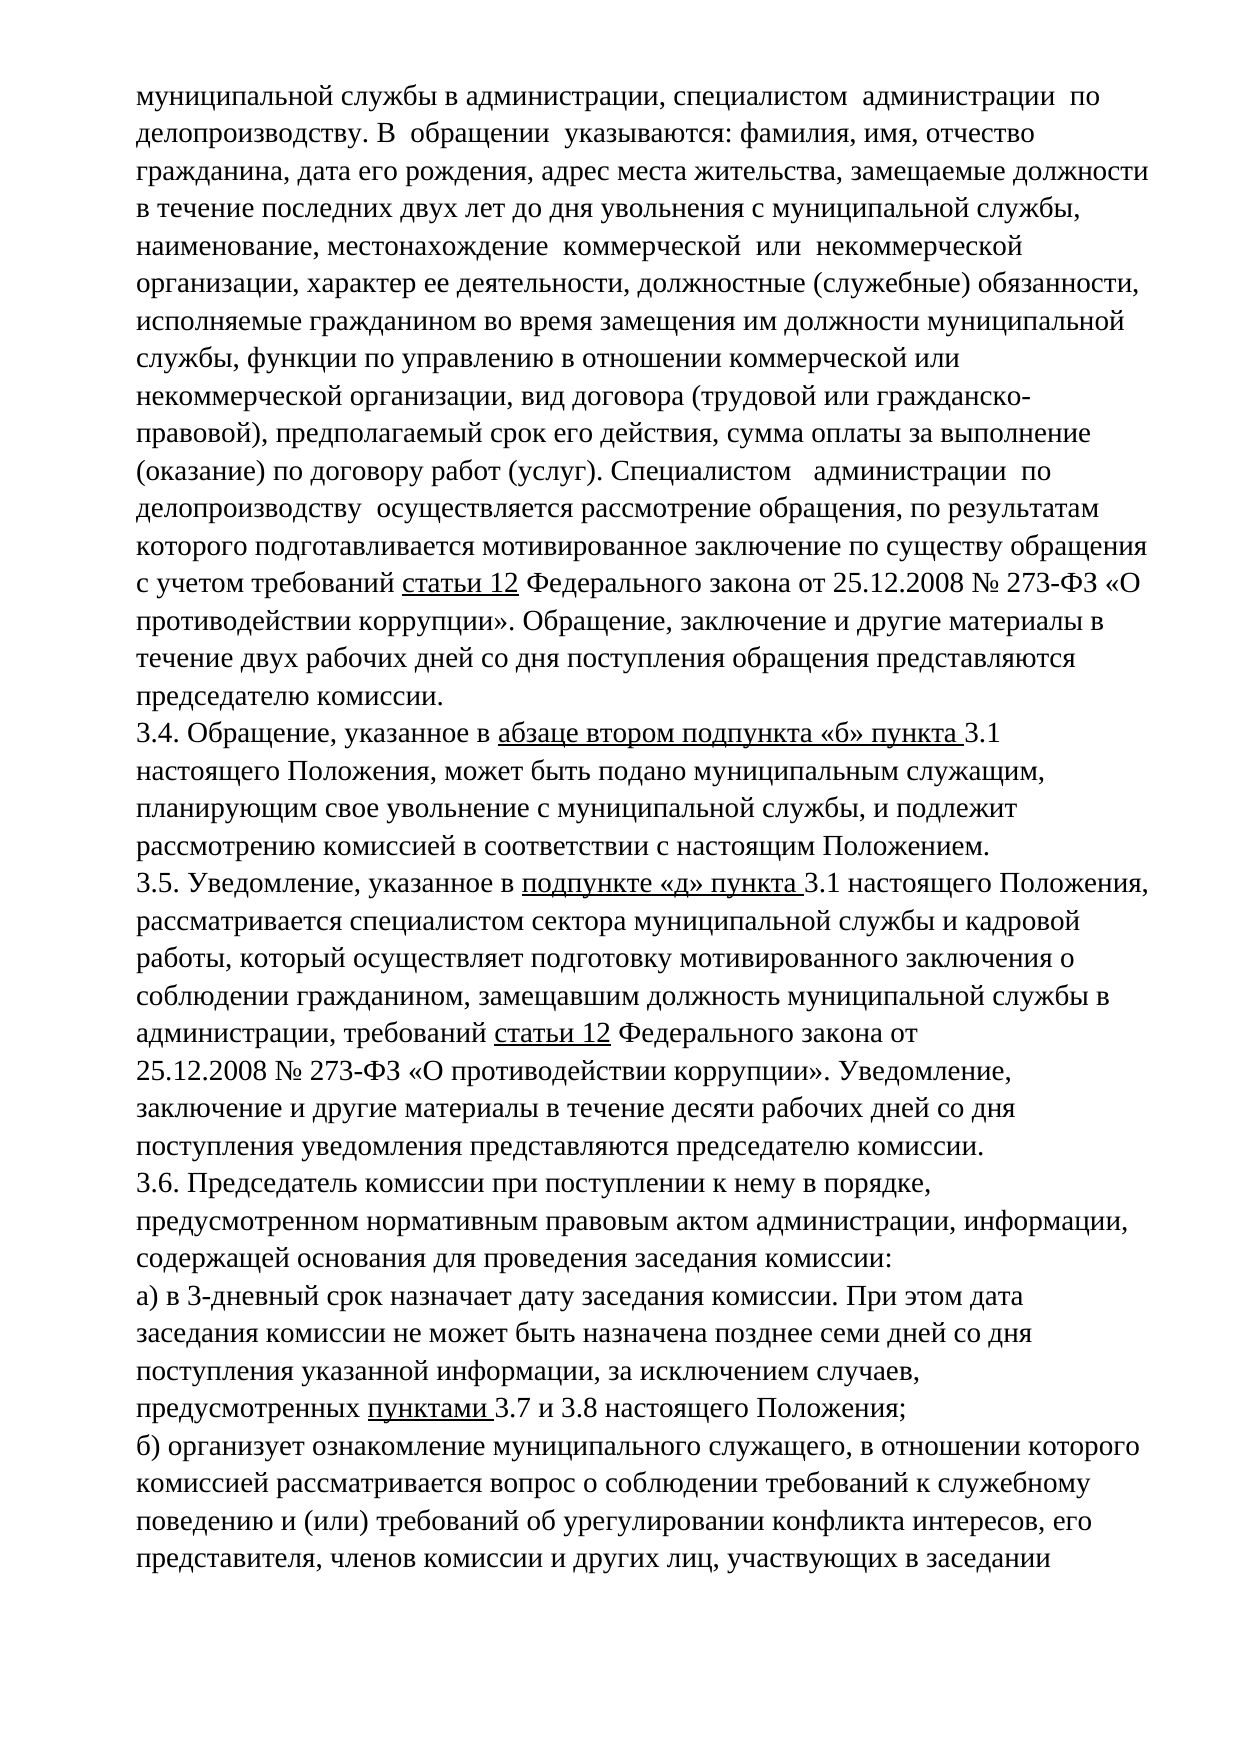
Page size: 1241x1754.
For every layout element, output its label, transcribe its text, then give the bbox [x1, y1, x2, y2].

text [136, 74, 1152, 711]
text 3.6. Председатель комиссии при поступлении к нему в порядке, предусмотренном нормативным правовым актом администрации, информации, содержащей основания для проведения заседания комиссии: [136, 1161, 1152, 1274]
text а) в 3-дневный срок назначает дату заседания комиссии. При этом дата заседания комиссии не может быть назначена позднее семи дней со дня поступления указанной информации, за исключением случаев, предусмотренных пунктами 3.7 и 3.8 настоящего Положения; [136, 1274, 1152, 1424]
text 3.5. Уведомление, указанное в подпункте «д» пункта 3.1 настоящего Положения, рассматривается специалистом сектора муниципальной службы и кадровой работы, который осуществляет подготовку мотивированного заключения о соблюдении гражданином, замещавшим должность муниципальной службы в администрации, требований статьи 12 Федерального закона от 25.12.2008 № 273-ФЗ «О противодействии коррупции». Уведомление, заключение и другие материалы в течение десяти рабочих дней со дня поступления уведомления представляются председателю комиссии. [136, 861, 1152, 1161]
text 3.4. Обращение, указанное в абзаце втором подпункта «б» пункта 3.1 настоящего Положения, может быть подано муниципальным служащим, планирующим свое увольнение с муниципальной службы, и подлежит рассмотрению комиссией в соответствии с настоящим Положением. [136, 711, 1152, 861]
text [136, 1424, 1152, 1574]
